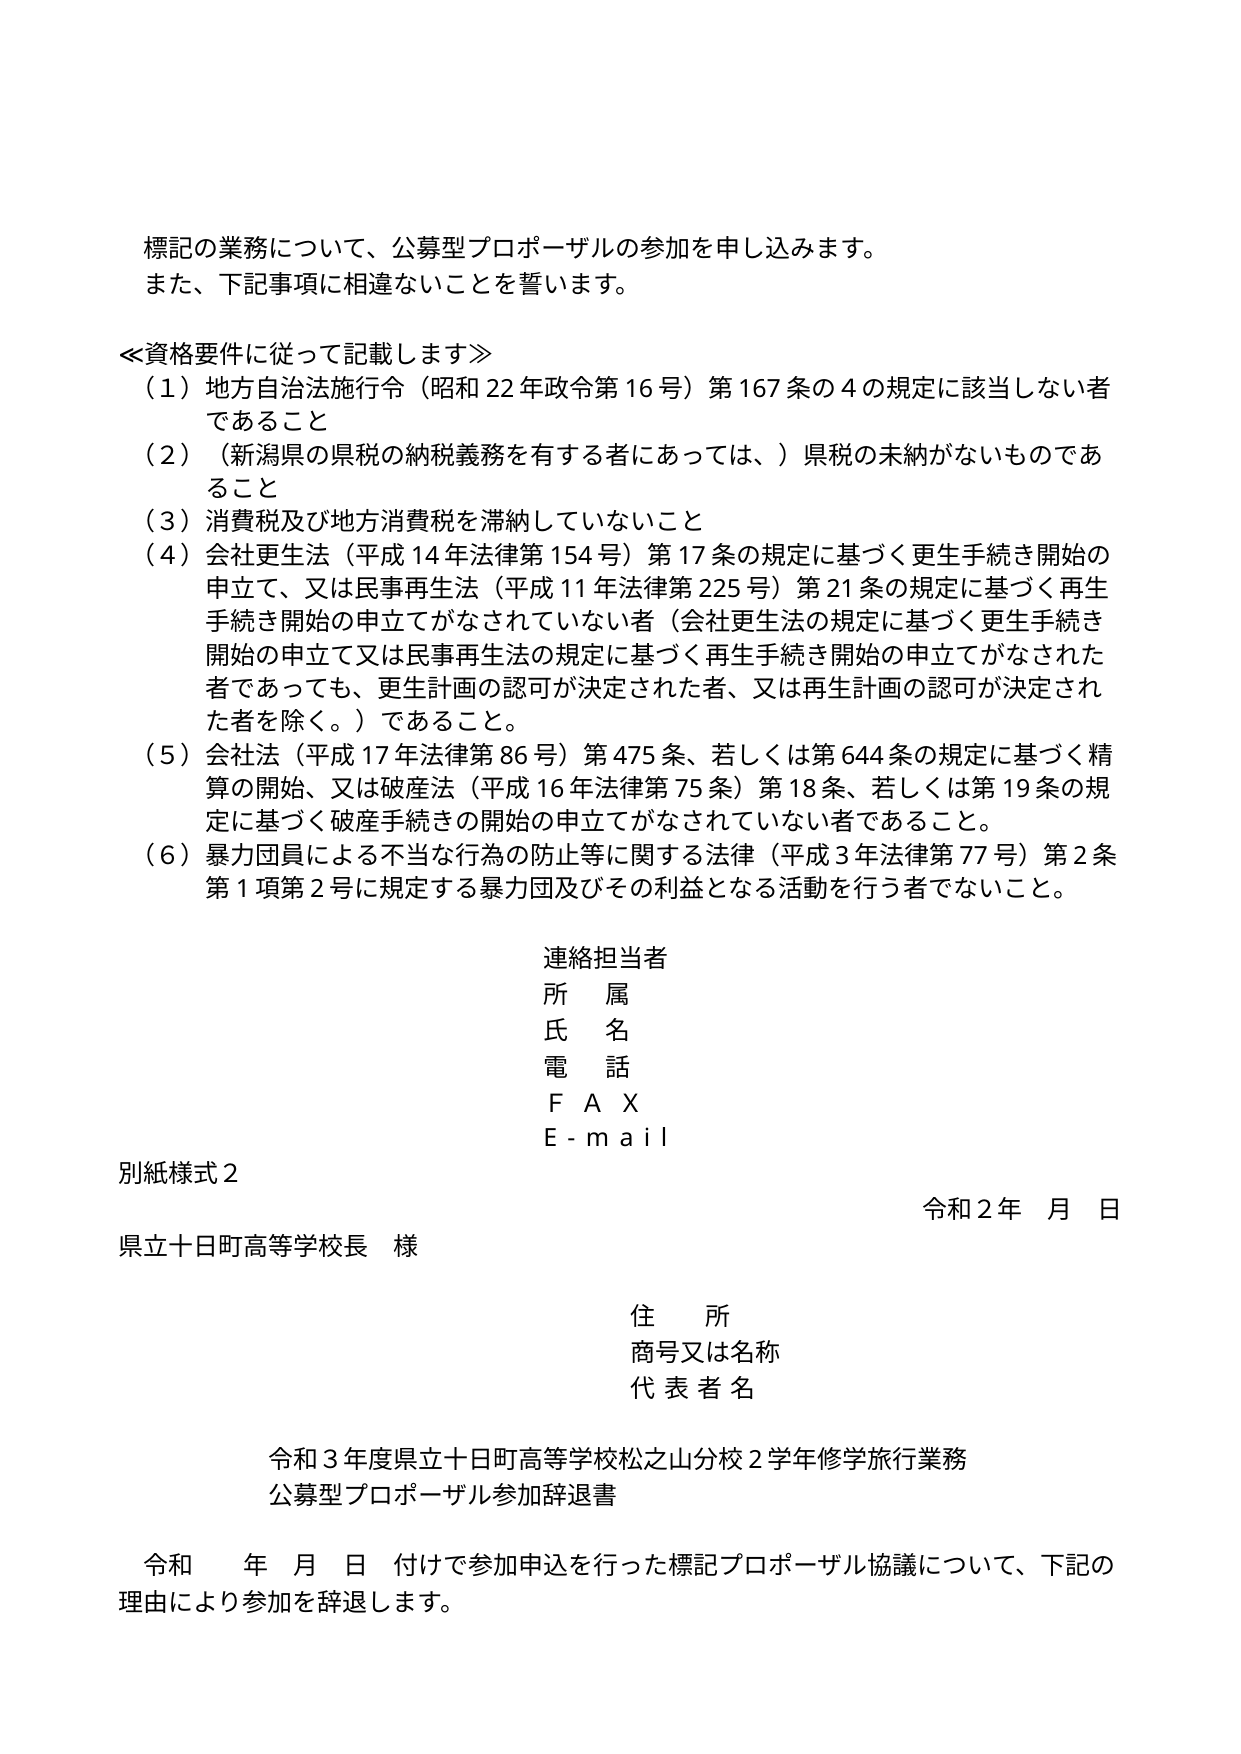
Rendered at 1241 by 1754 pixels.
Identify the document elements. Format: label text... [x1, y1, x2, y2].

text 氏名 [543, 1011, 1122, 1047]
text （３）消費税及び地方消費税を滞納していないこと [131, 504, 1122, 537]
text （５）会社法（平成17年法律第86号）第475条、若しくは第644条の規定に基づく精算の開始、又は破産法（平成16年法律第75条）第18条、若しくは第19条の規定に基づく破産手続きの開始の申立てがなされていない者であること。 [131, 737, 1122, 837]
text 標記の業務について、公募型プロポーザルの参加を申し込みます。 [143, 228, 1122, 264]
text （２）（新潟県の県税の納税義務を有する者にあっては、）県税の未納がないものであること [131, 437, 1122, 504]
text 令和３年度県立十日町高等学校松之山分校2学年修学旅行業務 [268, 1439, 1122, 1475]
text 令和２年 月 日 [118, 1190, 1122, 1226]
text 別紙様式２ [118, 1153, 1122, 1190]
text ≪資格要件に従って記載します≫ [118, 334, 1122, 371]
text E-mail [543, 1119, 1122, 1153]
text 電話 [543, 1047, 1122, 1083]
text 商号又は名称 [631, 1333, 1122, 1369]
text 代表者名 [631, 1369, 1122, 1405]
text （６）暴力団員による不当な行為の防止等に関する法律（平成3年法律第77号）第2条第1項第2号に規定する暴力団及びその利益となる活動を行う者でないこと。 [131, 837, 1122, 904]
text 住所 [631, 1296, 1122, 1333]
text 所属 [543, 974, 1122, 1011]
text 令和 年 月 日 付けで参加申込を行った標記プロポーザル協議について、下記の理由により参加を辞退します。 [118, 1546, 1122, 1618]
text 公募型プロポーザル参加辞退書 [268, 1475, 1122, 1512]
text 連絡担当者 [543, 938, 1122, 974]
text （４）会社更生法（平成14年法律第154号）第17条の規定に基づく更生手続き開始の申立て、又は民事再生法（平成11年法律第225号）第21条の規定に基づく再生手続き開始の申立てがなされていない者（会社更生法の規定に基づく更生手続き開始の申立て又は民事再生法の規定に基づく再生手続き開始の申立てがなされた者であっても、更生計画の認可が決定された者、又は再生計画の認可が決定された者を除く。）であること。 [131, 537, 1122, 737]
text 県立十日町高等学校長 様 [118, 1226, 1122, 1262]
text （１）地方自治法施行令（昭和22年政令第16号）第167条の４の規定に該当しない者であること [131, 371, 1122, 437]
text また、下記事項に相違ないことを誓います。 [143, 264, 1122, 301]
text ＦＡＸ [543, 1083, 1122, 1119]
